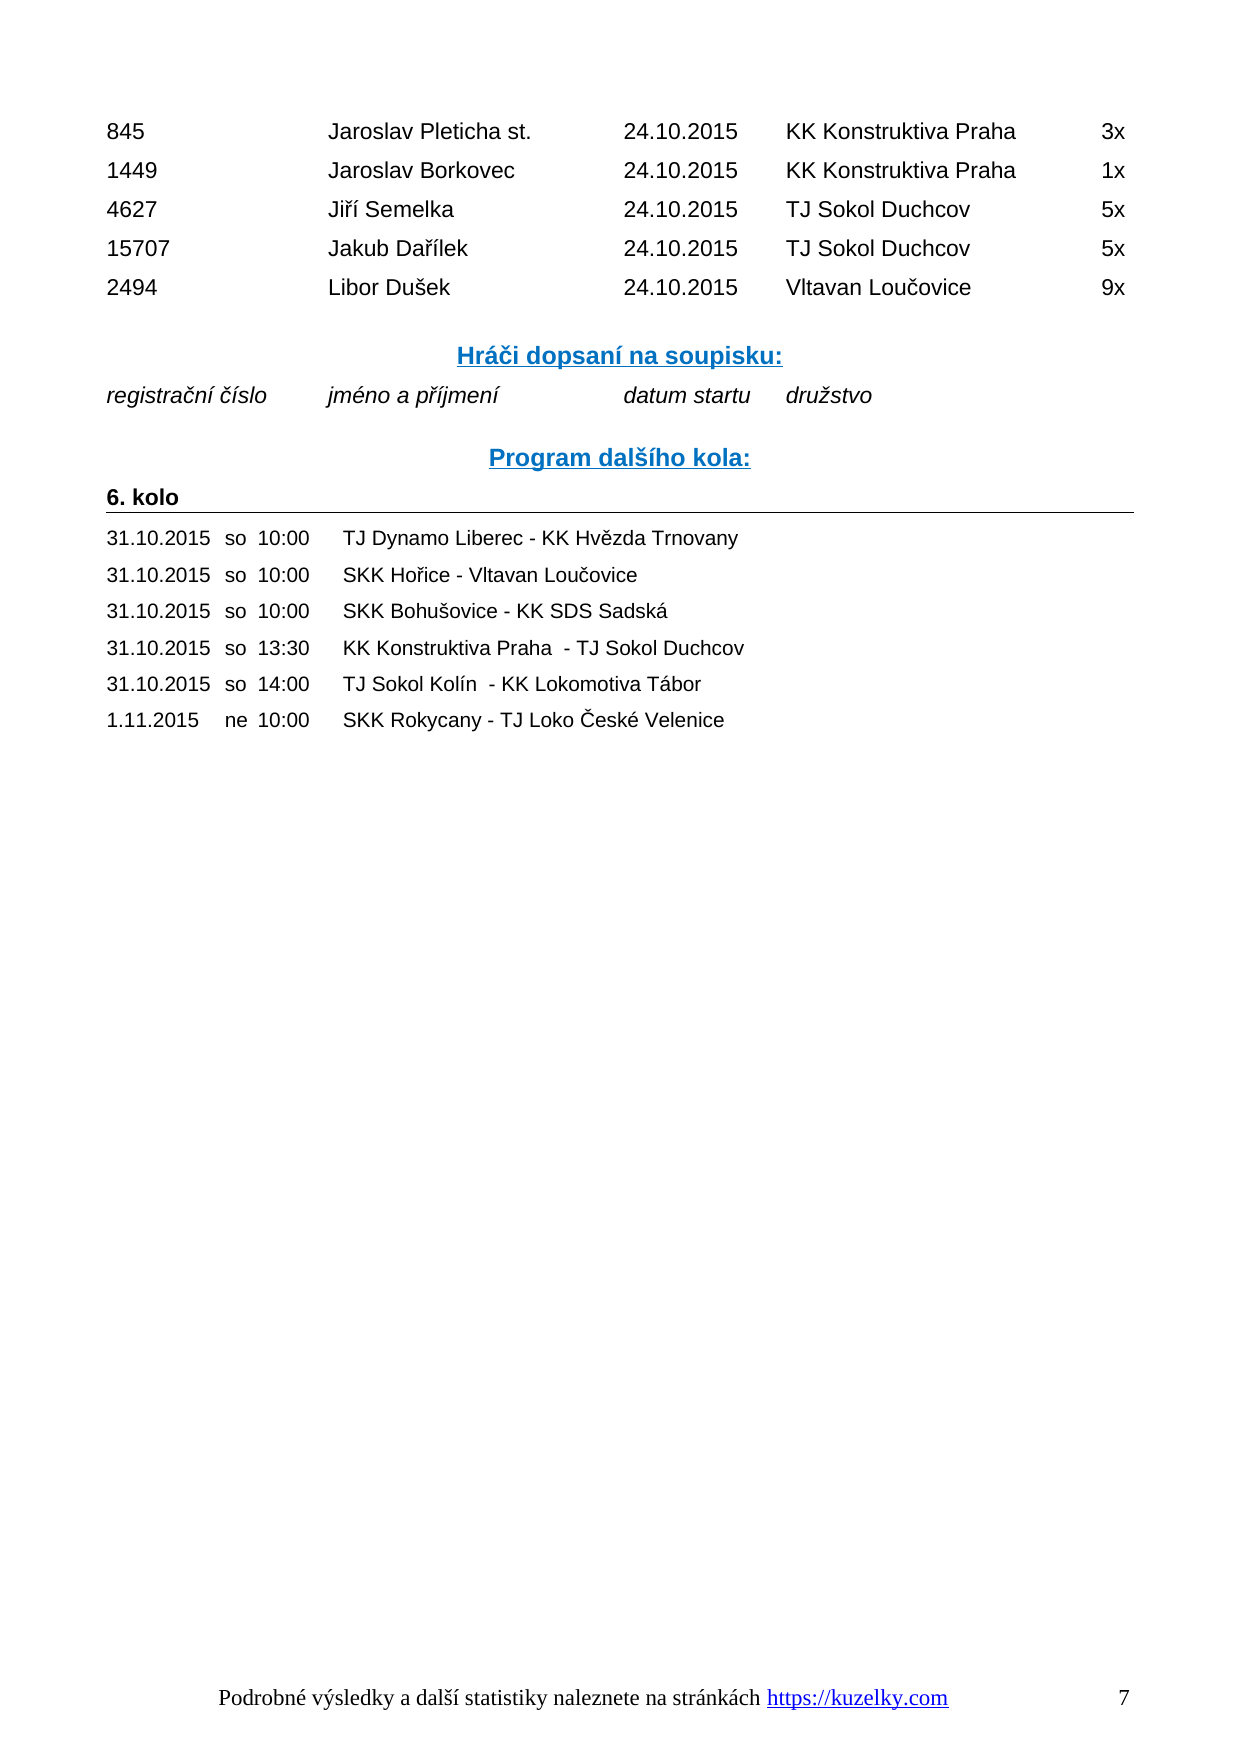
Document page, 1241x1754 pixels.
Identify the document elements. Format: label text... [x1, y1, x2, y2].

text 2494 Libor Dušek 24.10.2015 Vltavan Loučovice 9x [106, 273, 1134, 300]
text 1.11.2015 ne 10:00 SKK Rokycany - TJ Loko České Velenice [106, 708, 1134, 732]
text 31.10.2015 so 10:00 SKK Hořice - Vltavan Loučovice [106, 562, 1134, 586]
text 1449 Jaroslav Borkovec 24.10.2015 KK Konstruktiva Praha 1x [106, 157, 1134, 183]
text registrační číslo jméno a příjmení datum startu družstvo [106, 382, 1134, 409]
text 31.10.2015 so 10:00 SKK Bohušovice - KK SDS Sadská [106, 599, 1134, 623]
text Program dalšího kola: [94, 443, 1145, 472]
text 31.10.2015 so 13:30 KK Konstruktiva Praha - TJ Sokol Duchcov [106, 635, 1134, 659]
text 845 Jaroslav Pleticha st. 24.10.2015 KK Konstruktiva Praha 3x [106, 118, 1134, 144]
text 6. kolo [106, 484, 1134, 512]
text 31.10.2015 so 14:00 TJ Sokol Kolín - KK Lokomotiva Tábor [106, 672, 1134, 696]
text Hráči dopsaní na soupisku: [94, 312, 1145, 370]
text 4627 Jiří Semelka 24.10.2015 TJ Sokol Duchcov 5x [106, 196, 1134, 222]
text 15707 Jakub Dařílek 24.10.2015 TJ Sokol Duchcov 5x [106, 235, 1134, 261]
text 31.10.2015 so 10:00 TJ Dynamo Liberec - KK Hvězda Trnovany [106, 526, 1134, 550]
